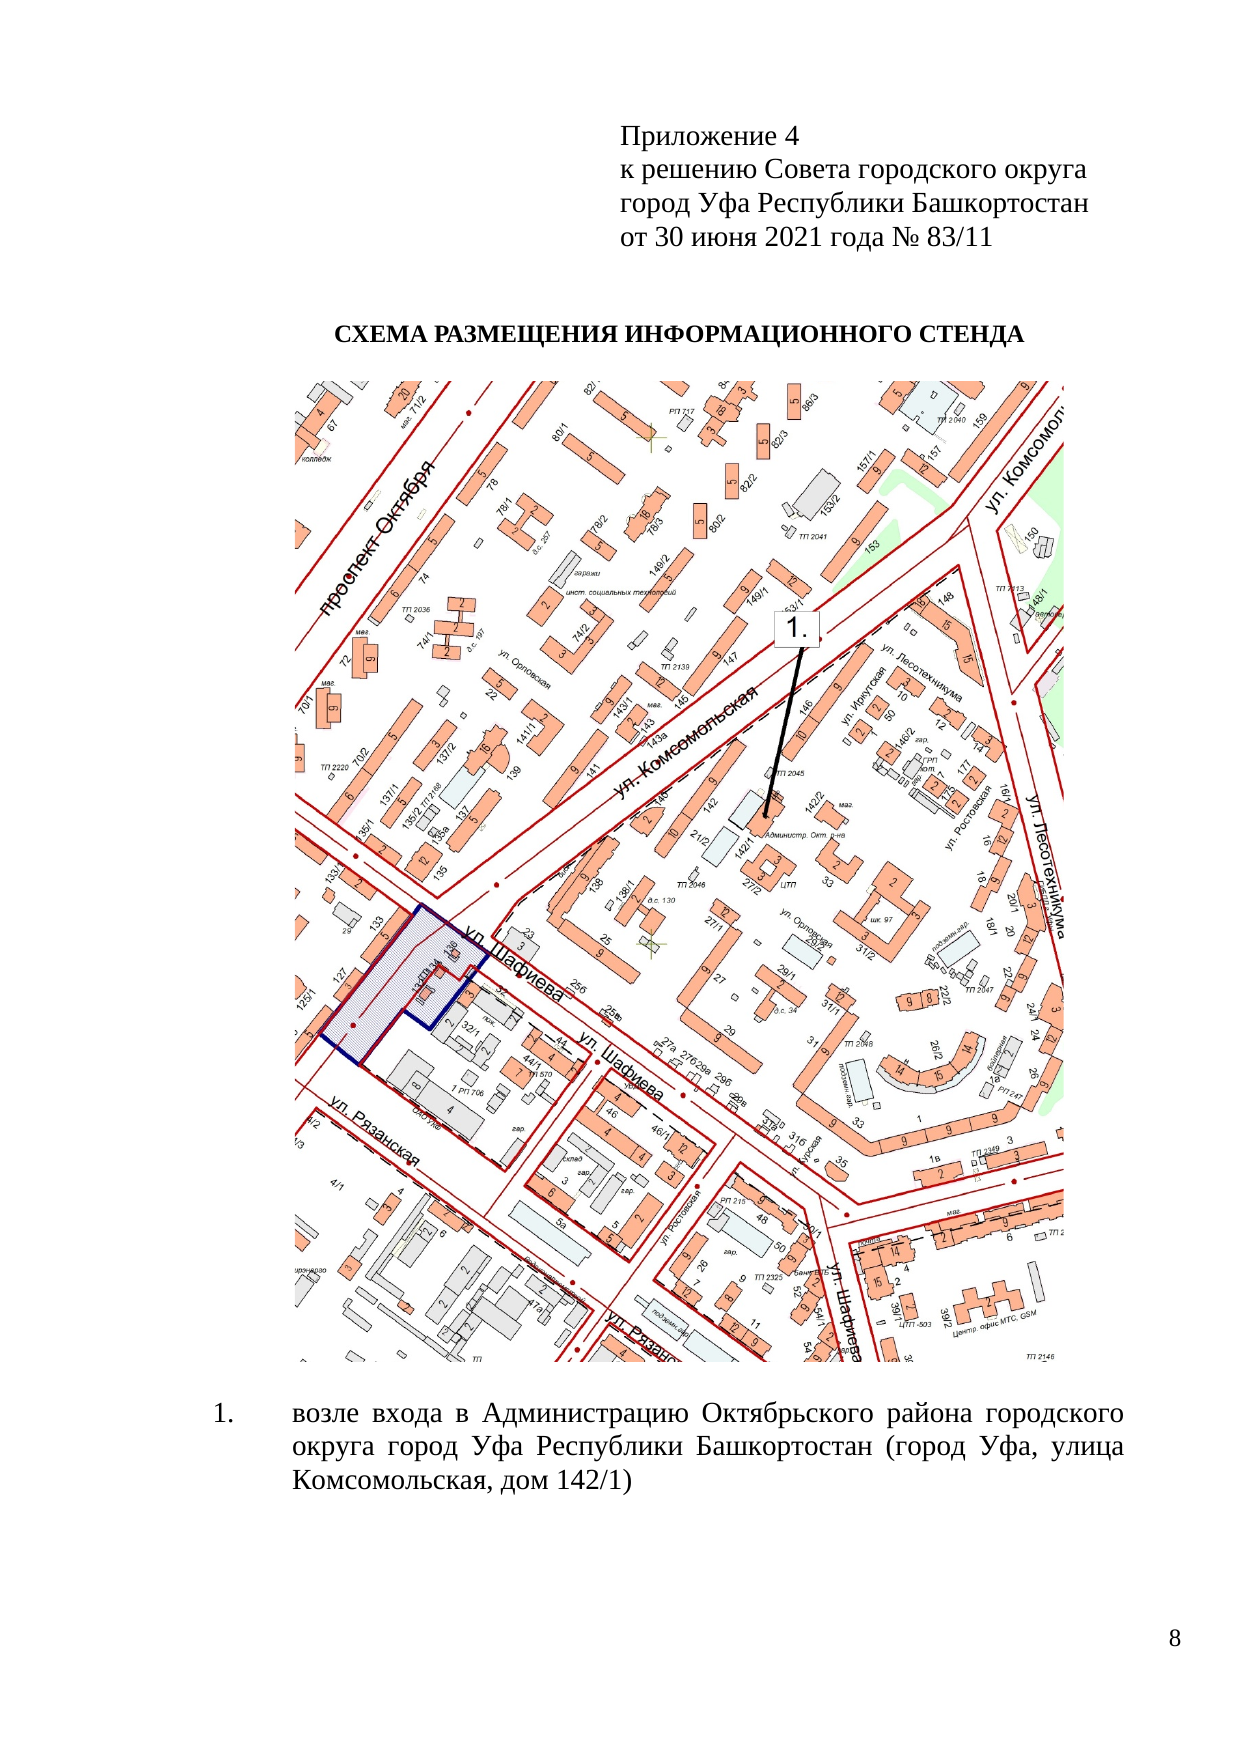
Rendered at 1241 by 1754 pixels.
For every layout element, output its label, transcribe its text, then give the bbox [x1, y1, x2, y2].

text к решению Совета городского округа [546, 152, 1181, 185]
table_header 1. [166, 1395, 281, 1496]
text город Уфа Республики Башкортостан [546, 185, 1181, 219]
text Приложение 4 [546, 118, 1181, 152]
text от 30 июня 2021 года № 83/11 [546, 219, 1181, 252]
picture [294, 381, 1064, 1362]
table_header возле входа в Администрацию Октябрьского района городского округа город Уфа Республики Башкортостан (город Уфа, улица Комсомольская, дом 142/1) [281, 1395, 1136, 1496]
list СХЕМА РАЗМЕЩЕНИЯ ИНФОРМАЦИОННОГО СТЕНДА [177, 319, 1181, 348]
